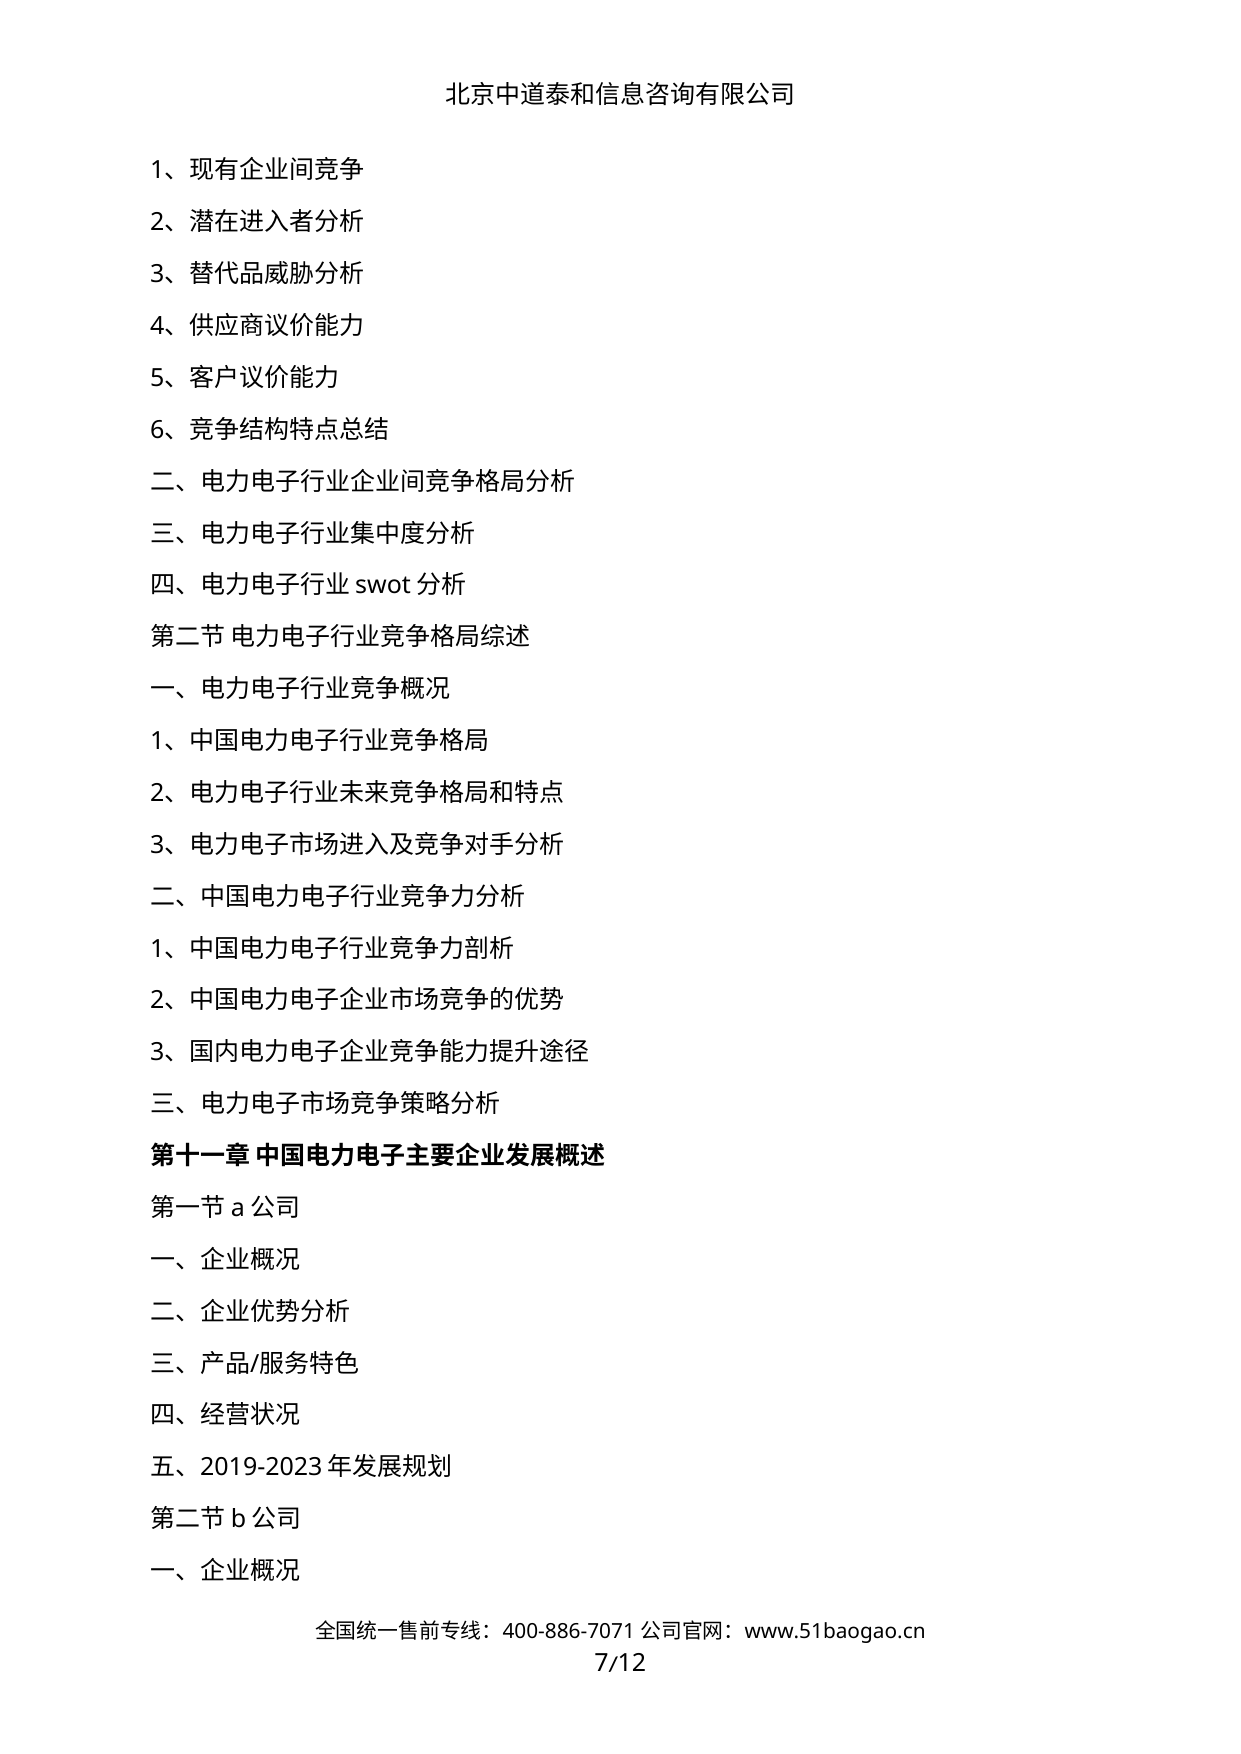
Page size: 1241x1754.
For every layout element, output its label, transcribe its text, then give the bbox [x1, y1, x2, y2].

text 三、产品/服务特色 [150, 1343, 1090, 1379]
text 5、客户议价能力 [150, 357, 1090, 394]
text 二、中国电力电子行业竞争力分析 [150, 876, 1090, 912]
text 4、供应商议价能力 [150, 306, 1090, 342]
text 第二节 b公司 [150, 1499, 1090, 1535]
text 2、电力电子行业未来竞争格局和特点 [150, 772, 1090, 809]
text 2、潜在进入者分析 [150, 202, 1090, 238]
text 1、现有企业间竞争 [150, 150, 1090, 186]
text 五、2019-2023年发展规划 [150, 1447, 1090, 1483]
text 一、电力电子行业竞争概况 [150, 669, 1090, 705]
text 四、经营状况 [150, 1395, 1090, 1431]
text 四、电力电子行业swot分析 [150, 565, 1090, 601]
text 3、替代品威胁分析 [150, 254, 1090, 290]
text 第一节 a公司 [150, 1187, 1090, 1224]
text 1、中国电力电子行业竞争格局 [150, 721, 1090, 757]
text 1、中国电力电子行业竞争力剖析 [150, 928, 1090, 964]
text 2、中国电力电子企业市场竞争的优势 [150, 980, 1090, 1016]
text 三、电力电子市场竞争策略分析 [150, 1084, 1090, 1120]
text 三、电力电子行业集中度分析 [150, 513, 1090, 549]
text 二、电力电子行业企业间竞争格局分析 [150, 461, 1090, 497]
text 一、企业概况 [150, 1239, 1090, 1276]
text 一、企业概况 [150, 1551, 1090, 1587]
text 6、竞争结构特点总结 [150, 409, 1090, 446]
text 二、企业优势分析 [150, 1291, 1090, 1327]
text 第二节 电力电子行业竞争格局综述 [150, 617, 1090, 653]
text 3、国内电力电子企业竞争能力提升途径 [150, 1032, 1090, 1068]
text 第十一章 中国电力电子主要企业发展概述 [150, 1136, 1090, 1172]
text 3、电力电子市场进入及竞争对手分析 [150, 824, 1090, 861]
